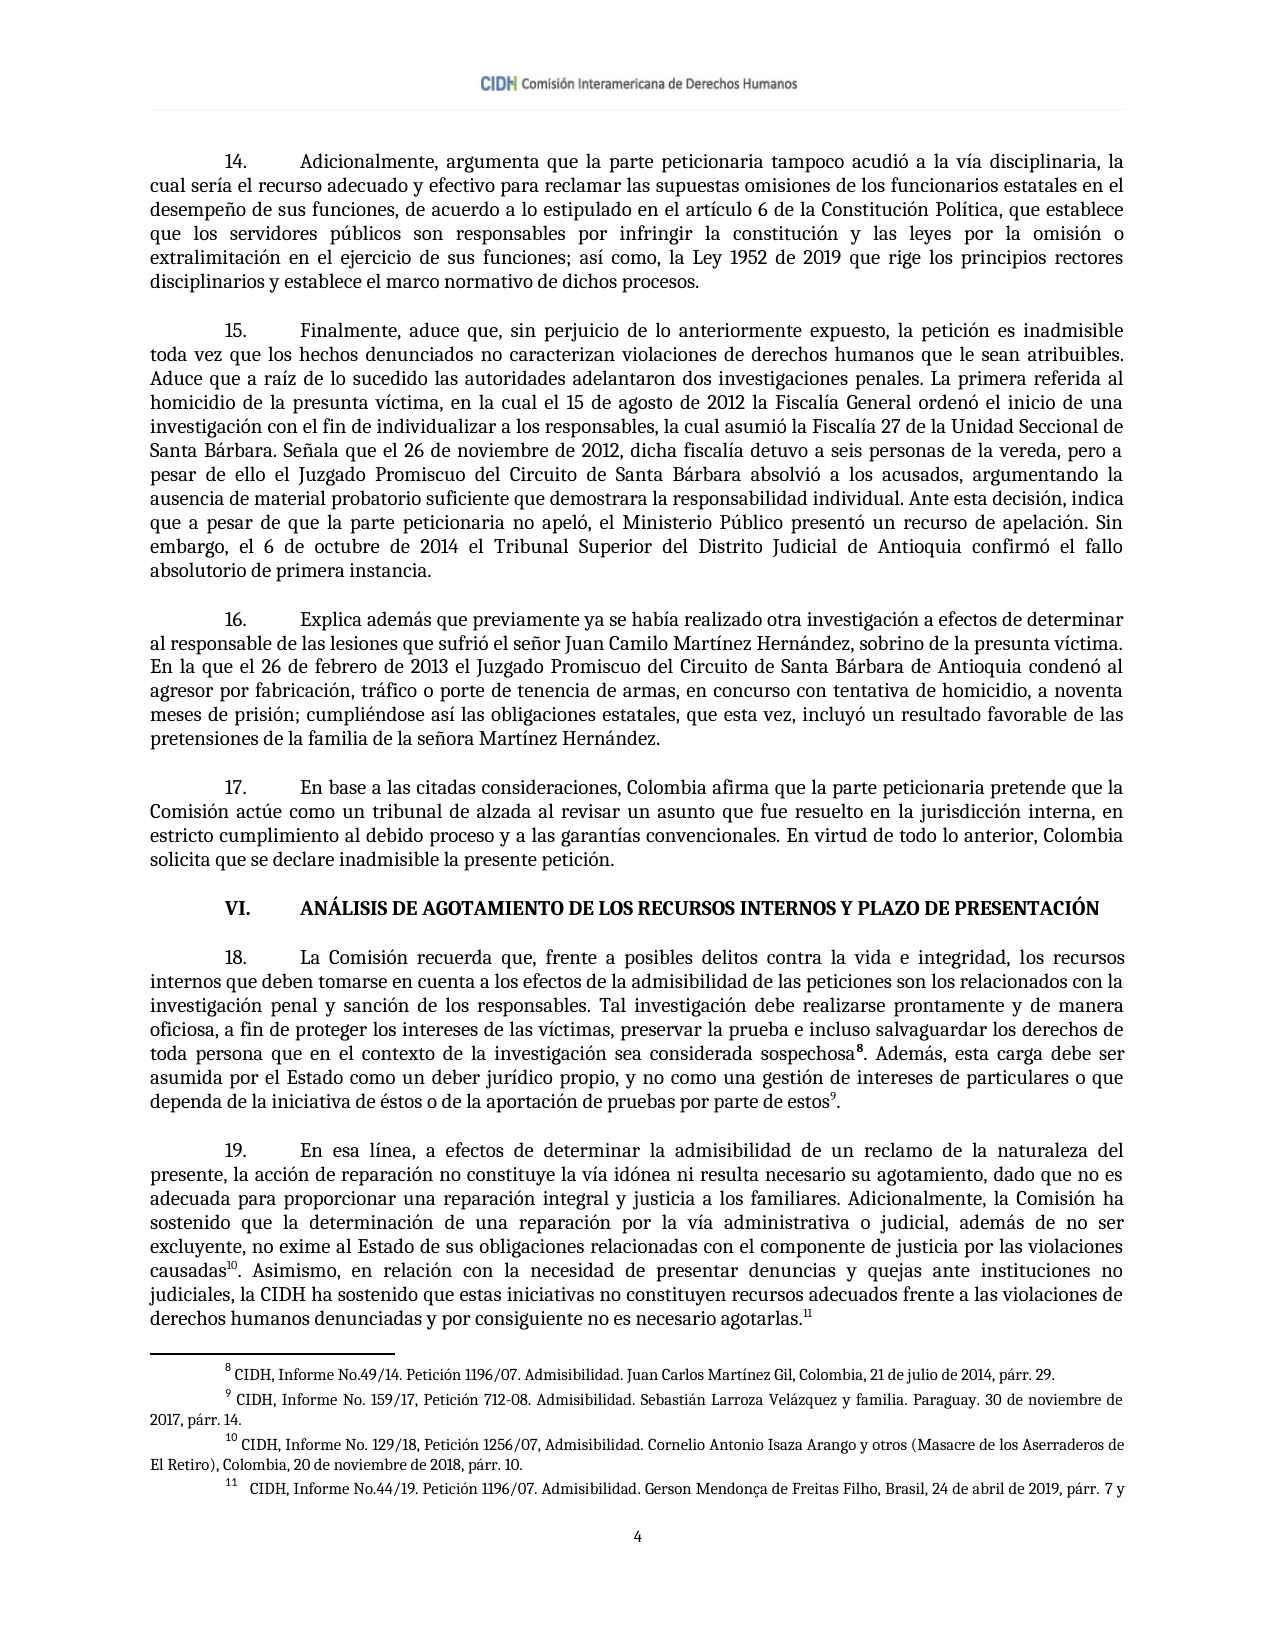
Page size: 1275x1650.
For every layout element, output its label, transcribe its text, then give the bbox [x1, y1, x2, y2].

picture [475, 75, 800, 93]
list Finalmente, aduce que, sin perjuicio de lo anteriormente expuesto, la petición es inadmisible toda vez que los hechos denunciados no caracterizan violaciones de derechos humanos que le sean atribuibles. Aduce que a raíz de lo sucedido las autoridades adelantaron dos investigaciones penales. La primera referida al homicidio de la presunta víctima, en la cual el 15 de agosto de 2012 la Fiscalía General ordenó el inicio de una investigación con el fin de individualizar a los responsables, la cual asumió la Fiscalía 27 de la Unidad Seccional de Santa Bárbara. Señala que el 26 de noviembre de 2012, dicha fiscalía detuvo a seis personas de la vereda, pero a pesar de ello el Juzgado Promiscuo del Circuito de Santa Bárbara absolvió a los acusados, argumentando la ausencia de material probatorio suficiente que demostrara la responsabilidad individual. Ante esta decisión, indica que a pesar de que la parte peticionaria no apeló, el Ministerio Público presentó un recurso de apelación. Sin embargo, el 6 de octubre de 2014 el Tribunal Superior del Distrito Judicial de Antioquia confirmó el fallo absolutorio de primera instancia. [150, 319, 1125, 582]
list Adicionalmente, argumenta que la parte peticionaria tampoco acudió a la vía disciplinaria, la cual sería el recurso adecuado y efectivo para reclamar las supuestas omisiones de los funcionarios estatales en el desempeño de sus funciones, de acuerdo a lo estipulado en el artículo 6 de la Constitución Política, que establece que los servidores públicos son responsables por infringir la constitución y las leyes por la omisión o extralimitación en el ejercicio de sus funciones; así como, la Ley 1952 de 2019 que rige los principios rectores disciplinarios y establece el marco normativo de dichos procesos. [150, 150, 1125, 294]
list La Comisión recuerda que, frente a posibles delitos contra la vida e integridad, los recursos internos que deben tomarse en cuenta a los efectos de la admisibilidad de las peticiones son los relacionados con la investigación penal y sanción de los responsables. Tal investigación debe realizarse prontamente y de manera oficiosa, a fin de proteger los intereses de las víctimas, preservar la prueba e incluso salvaguardar los derechos de toda persona que en el contexto de la investigación sea considerada sospechosa. Además, esta carga debe ser asumida por el Estado como un deber jurídico propio, y no como una gestión de intereses de particulares o que dependa de la iniciativa de éstos o de la aportación de pruebas por parte de estos. [150, 946, 1125, 1113]
list En base a las citadas consideraciones, Colombia afirma que la parte peticionaria pretende que la Comisión actúe como un tribunal de alzada al revisar un asunto que fue resuelto en la jurisdicción interna, en estricto cumplimiento al debido proceso y a las garantías convencionales. En virtud de todo lo anterior, Colombia solicita que se declare inadmisible la presente petición. [150, 776, 1125, 872]
list VI. ANÁLISIS DE AGOTAMIENTO DE LOS RECURSOS INTERNOS Y PLAZO DE PRESENTACIÓN [225, 897, 1125, 921]
list En esa línea, a efectos de determinar la admisibilidad de un reclamo de la naturaleza del presente, la acción de reparación no constituye la vía idónea ni resulta necesario su agotamiento, dado que no es adecuada para proporcionar una reparación integral y justicia a los familiares. Adicionalmente, la Comisión ha sostenido que la determinación de una reparación por la vía administrativa o judicial, además de no ser excluyente, no exime al Estado de sus obligaciones relacionadas con el componente de justicia por las violaciones causadas. Asimismo, en relación con la necesidad de presentar denuncias y quejas ante instituciones no judiciales, la CIDH ha sostenido que estas iniciativas no constituyen recursos adecuados frente a las violaciones de derechos humanos denunciadas y por consiguiente no es necesario agotarlas. [150, 1138, 1125, 1330]
list Explica además que previamente ya se había realizado otra investigación a efectos de determinar al responsable de las lesiones que sufrió el señor Juan Camilo Martínez Hernández, sobrino de la presunta víctima. En la que el 26 de febrero de 2013 el Juzgado Promiscuo del Circuito de Santa Bárbara de Antioquia condenó al agresor por fabricación, tráfico o porte de tenencia de armas, en concurso con tentativa de homicidio, a noventa meses de prisión; cumpliéndose así las obligaciones estatales, que esta vez, incluyó un resultado favorable de las pretensiones de la familia de la señora Martínez Hernández. [150, 607, 1125, 751]
